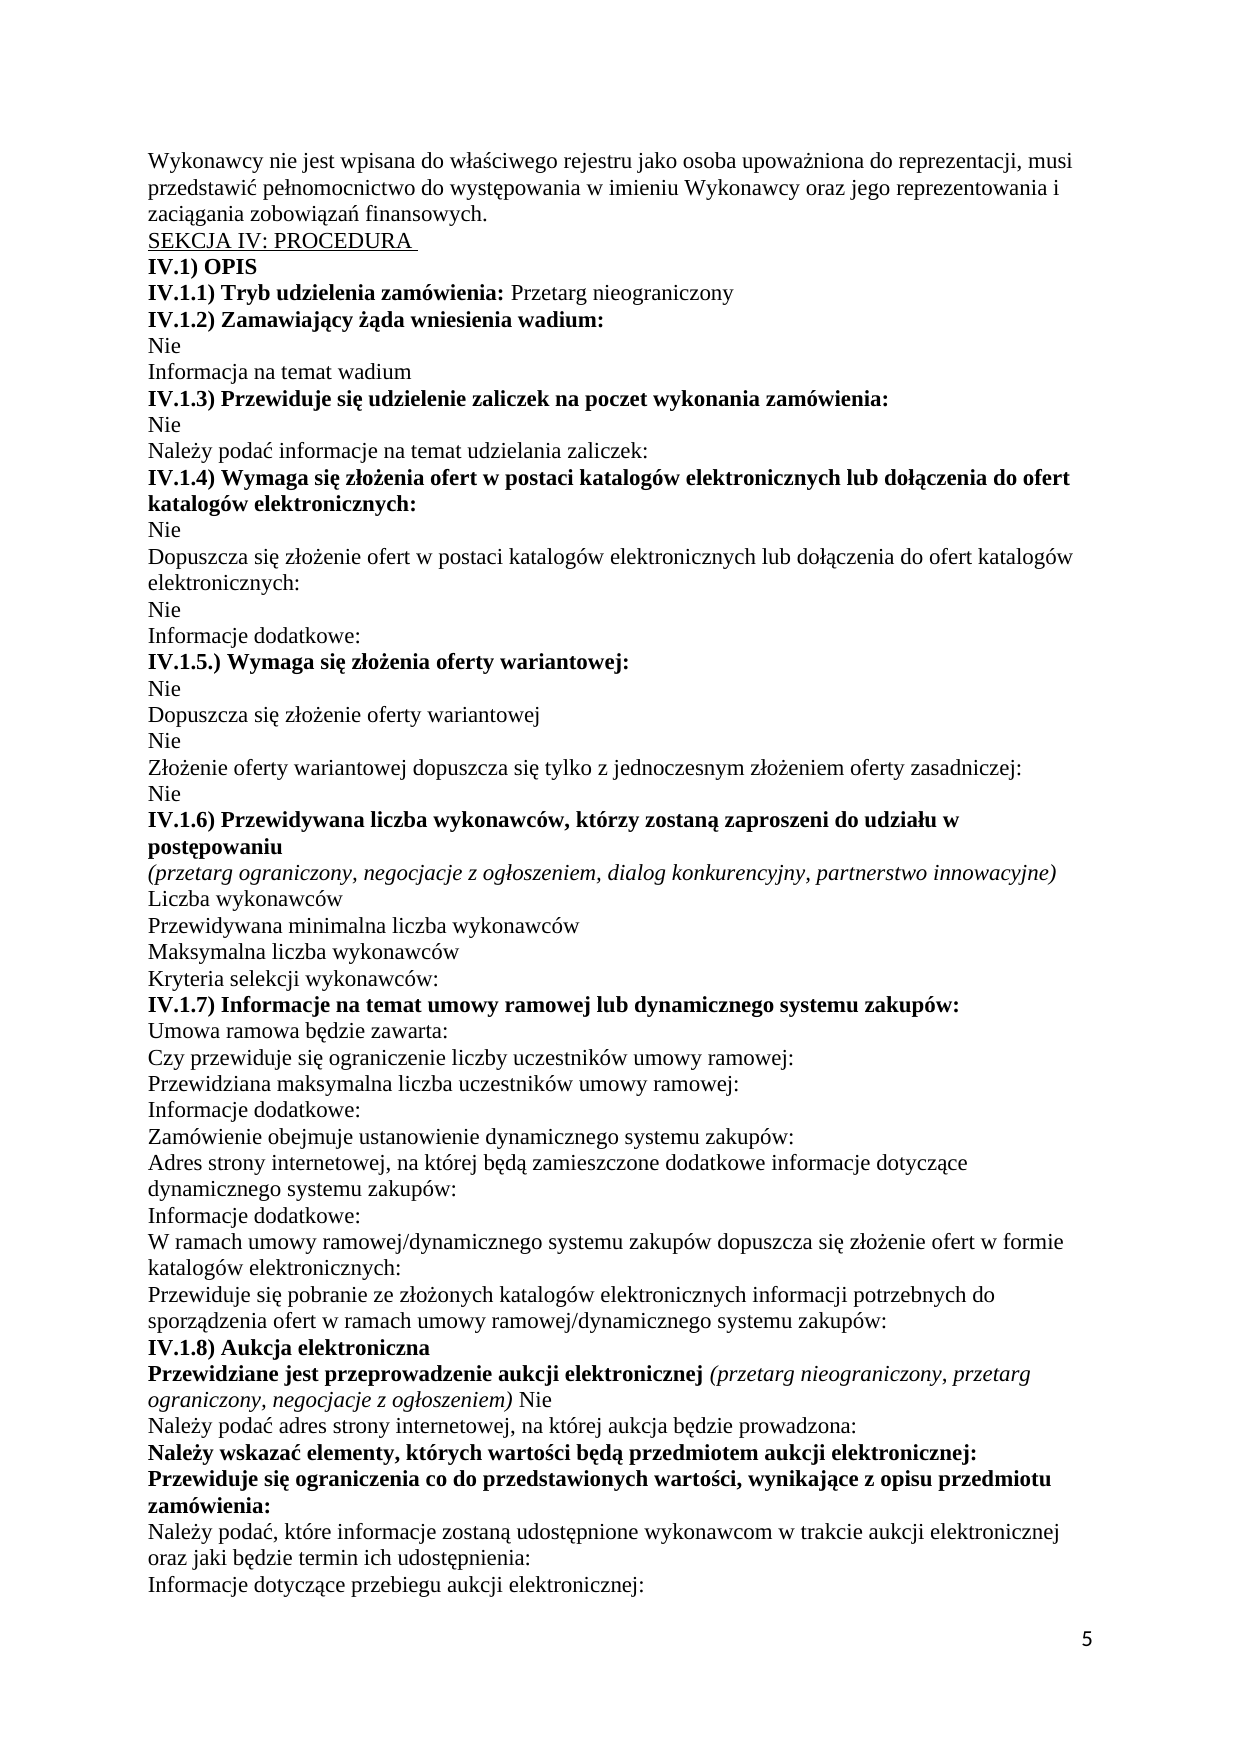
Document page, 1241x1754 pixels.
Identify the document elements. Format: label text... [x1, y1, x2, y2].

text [148, 148, 1093, 227]
text Nie Należy podać informacje na temat udzielania zaliczek: IV.1.4) Wymaga się złożenia ofert w postaci katalogów elektronicznych lub dołączenia do ofert katalogów elektronicznych: [148, 411, 1093, 517]
text IV.1) OPIS IV.1.1) Tryb udzielenia zamówienia: Przetarg nieograniczony IV.1.2) Zamawiający żąda wniesienia wadium: [148, 253, 1093, 332]
text Nie Dopuszcza się złożenie oferty wariantowej Nie Złożenie oferty wariantowej dopuszcza się tylko z jednoczesnym złożeniem oferty zasadniczej: Nie [148, 675, 1093, 806]
text Liczba wykonawców Przewidywana minimalna liczba wykonawców Maksymalna liczba wykonawców Kryteria selekcji wykonawców: IV.1.7) Informacje na temat umowy ramowej lub dynamicznego systemu zakupów: [148, 886, 1093, 1017]
text Nie Informacja na temat wadium IV.1.3) Przewiduje się udzielenie zaliczek na poczet wykonania zamówienia: [148, 332, 1093, 411]
text IV.1.6) Przewidywana liczba wykonawców, którzy zostaną zaproszeni do udziału w postępowaniu (przetarg ograniczony, negocjacje z ogłoszeniem, dialog konkurencyjny, partnerstwo innowacyjne) [148, 806, 1093, 886]
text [148, 1017, 1093, 1597]
text SEKCJA IV: PROCEDURA [148, 227, 1093, 253]
text Nie Dopuszcza się złożenie ofert w postaci katalogów elektronicznych lub dołączenia do ofert katalogów elektronicznych: Nie Informacje dodatkowe: IV.1.5.) Wymaga się złożenia oferty wariantowej: [148, 517, 1093, 675]
